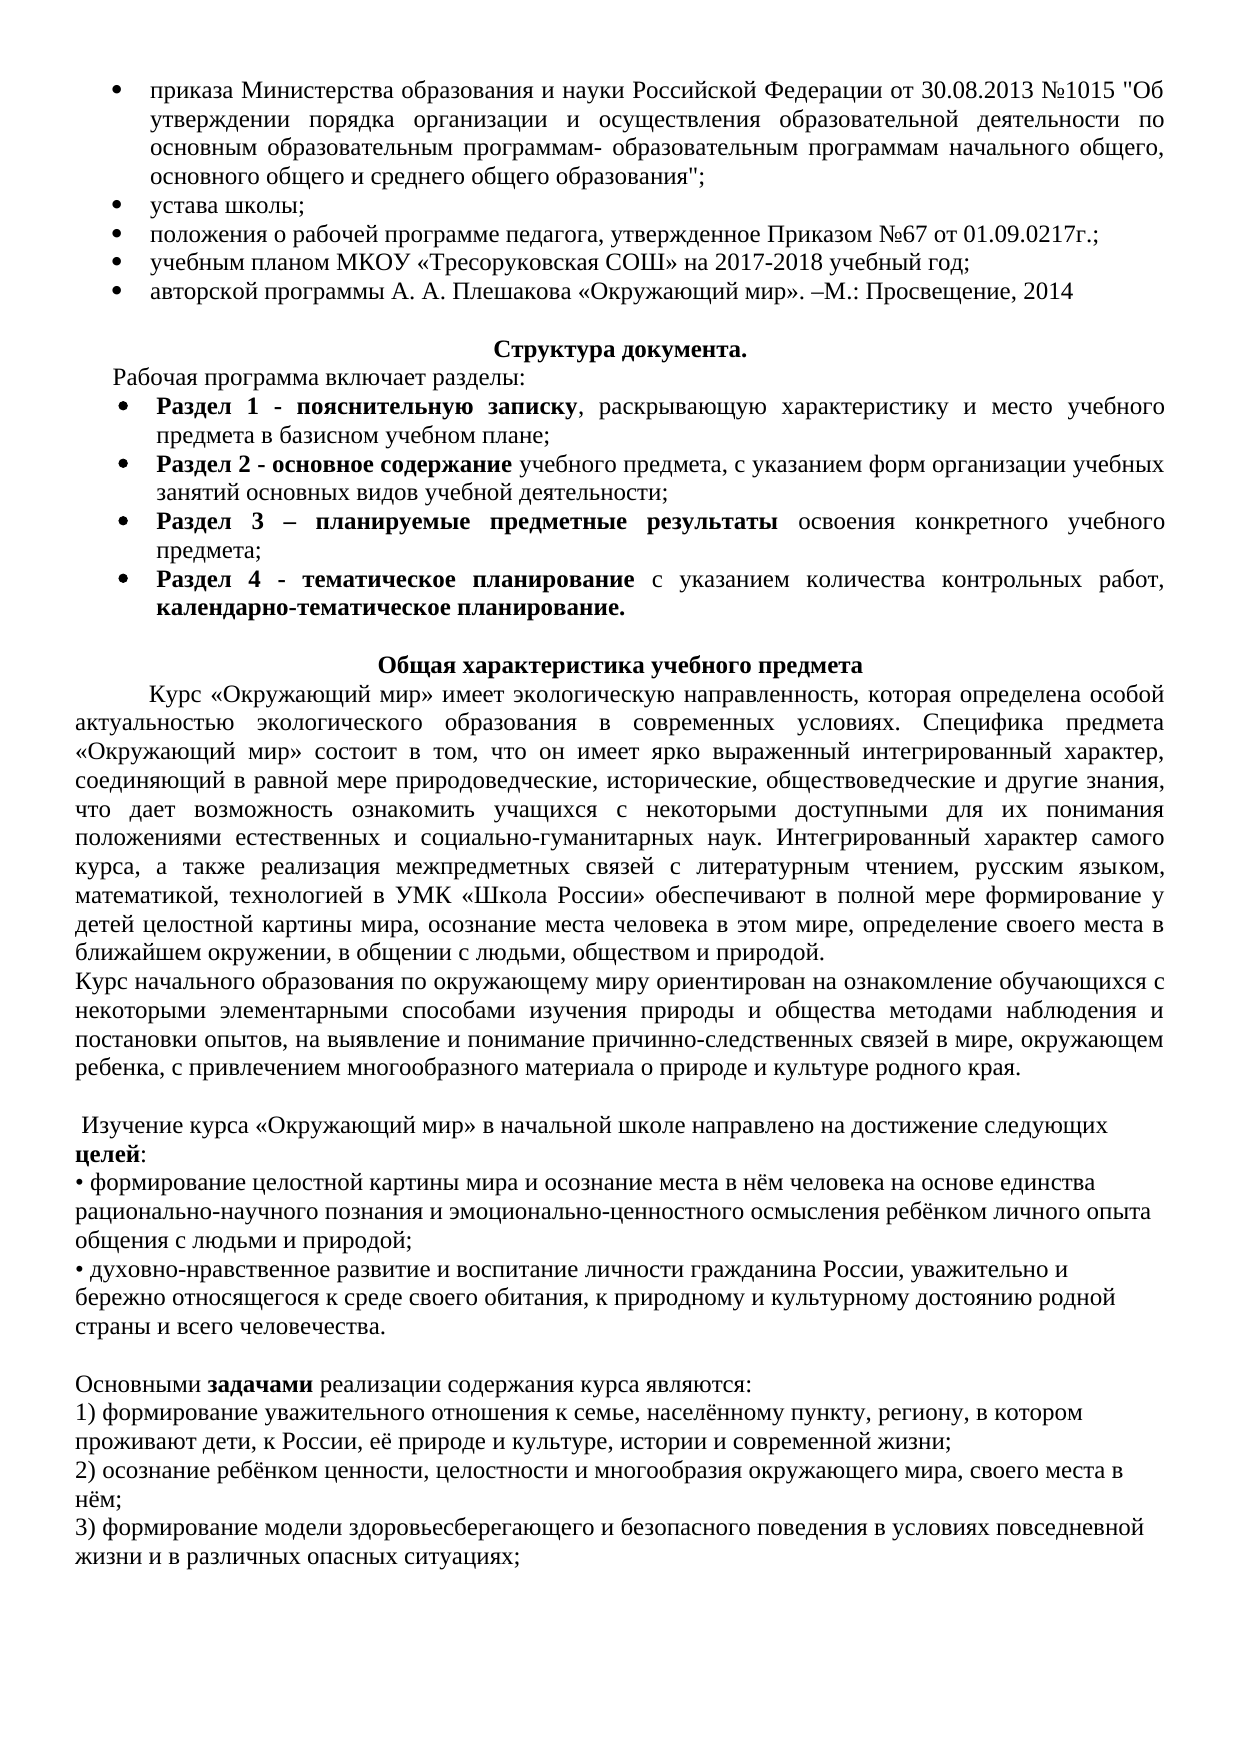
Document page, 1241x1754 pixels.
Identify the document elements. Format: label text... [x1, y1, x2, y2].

text Общая характеристика учебного предмета [75, 650, 1165, 679]
list авторской программы А. А. Плешакова «Окружающий мир». –М.: Просвещение, 2014 [112, 276, 1165, 305]
list Раздел 1 - пояснительную записку, раскрывающую характеристику и место учебного предмета в базисном учебном плане; [119, 391, 1165, 449]
text Изучение курса «Окружающий мир» в начальной школе направлено на достижение следующих целей: • формирование целостной картины мира и осознание места в нём человека на основе единства рационально-научного познания и эмоционально-ценностного осмысления ребёнком личного опыта общения с людьми и природой; • духовно-нравственное развитие и воспитание личности гражданина России, уважительно и бережно относящегося к среде своего обитания, к природному и культурному достоянию родной страны и всего человечества. [75, 1110, 1165, 1369]
text Основными задачами реализации содержания курса являются: 1) формирование уважительного отношения к семье, населённому пункту, региону, в котором проживают дети, к России, её природе и культуре, истории и современной жизни; 2) осознание ребёнком ценности, целостности и многообразия окружающего мира, своего места в нём; 3) формирование модели здоровьесберегающего и безопасного поведения в условиях повседневной жизни и в различных опасных ситуациях; [75, 1369, 1165, 1599]
list устава школы; [112, 190, 1165, 219]
text Рабочая программа включает разделы: [75, 362, 1165, 391]
text Курс «Окружающий мир» имеет экологическую направленность, которая определена особой актуальностью экологического образования в современных условиях. Специфика предмета «Окружающий мир» состоит в том, что он имеет ярко выраженный интегрированный характер, соединяющий в равной мере природоведческие, исторические, обществоведческие и другие знания, что дает возможность ознакомить учащихся с некоторыми доступными для их понимания положениями естественных и социально-гуманитарных наук. Интегрированный характер самого курса, а также реализация межпредметных связей с литературным чтением, русским языком, математикой, технологией в УМК «Школа России» обеспечивают в полной мере формирование у детей целостной картины мира, осознание места человека в этом мире, определение своего места в ближайшем окружении, в общении с людьми, обществом и природой. [75, 679, 1165, 966]
text Курс начального образования по окружающему миру ориентирован на ознакомление обучающихся с некоторыми элементарными способами изучения природы и общества методами наблюдения и постановки опытов, на выявление и понимание причинно-следственных связей в мире, окружающем ребенка, с привлечением многообразного материала о природе и культуре родного края. [75, 966, 1165, 1081]
list учебным планом МКОУ «Тресоруковская СОШ» на 2017-2018 учебный год; [112, 247, 1165, 276]
list положения о рабочей программе педагога, утвержденное Приказом №67 от 01.09.0217г.; [112, 219, 1165, 247]
text Структура документа. [75, 334, 1165, 362]
list Раздел 2 - основное содержание учебного предмета, с указанием форм организации учебных занятий основных видов учебной деятельности; [119, 449, 1165, 506]
list Раздел 3 – планируемые предметные результаты освоения конкретного учебного предмета; [119, 506, 1165, 564]
list приказа Министерства образования и науки Российской Федерации от 30.08.2013 №1015 "Об утверждении порядка организации и осуществления образовательной деятельности по основным образовательным программам- образовательным программам начального общего, основного общего и среднего общего образования"; [112, 75, 1165, 190]
list Раздел 4 - тематическое планирование с указанием количества контрольных работ, календарно-тематическое планирование. [119, 564, 1165, 621]
